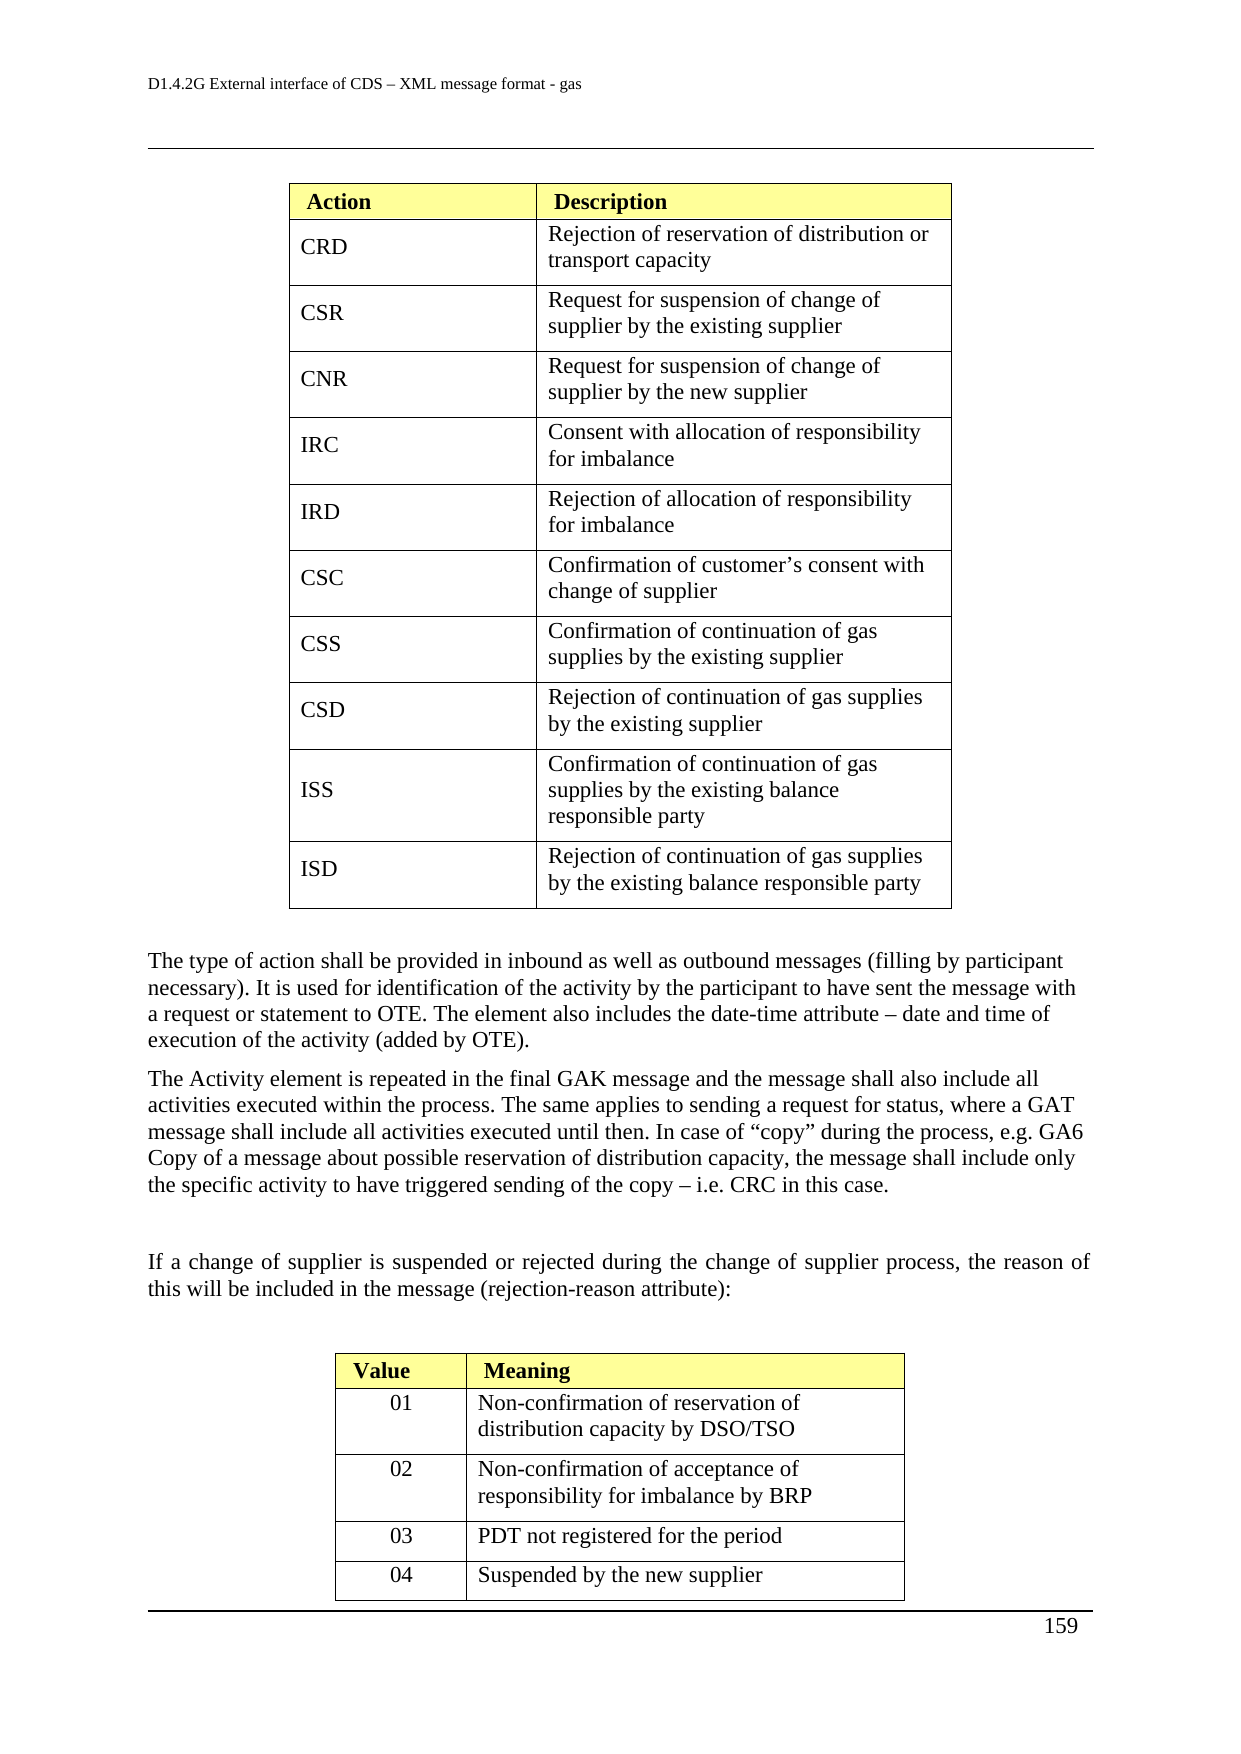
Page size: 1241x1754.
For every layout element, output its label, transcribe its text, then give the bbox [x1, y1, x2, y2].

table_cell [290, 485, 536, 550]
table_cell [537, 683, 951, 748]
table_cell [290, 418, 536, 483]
text The type of action shall be provided in inbound as well as outbound messages (filling by participant necessary). It is used for identification of the activity by the participant to have sent the message with a request or statement to OTE. The element also includes the date-time attribute – date and time of execution of the activity (added by OTE). [148, 947, 1092, 1053]
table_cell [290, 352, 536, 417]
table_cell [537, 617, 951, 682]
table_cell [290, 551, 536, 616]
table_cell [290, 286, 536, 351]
text The Activity element is repeated in the final GAK message and the message shall also include all activities executed within the process. The same applies to sending a request for status, where a GAT message shall include all activities executed until then. In case of “copy” during the process, e.g. GA6 Copy of a message about possible reservation of distribution capacity, the message shall include only the specific activity to have triggered sending of the copy – i.e. CRC in this case. [148, 1065, 1092, 1197]
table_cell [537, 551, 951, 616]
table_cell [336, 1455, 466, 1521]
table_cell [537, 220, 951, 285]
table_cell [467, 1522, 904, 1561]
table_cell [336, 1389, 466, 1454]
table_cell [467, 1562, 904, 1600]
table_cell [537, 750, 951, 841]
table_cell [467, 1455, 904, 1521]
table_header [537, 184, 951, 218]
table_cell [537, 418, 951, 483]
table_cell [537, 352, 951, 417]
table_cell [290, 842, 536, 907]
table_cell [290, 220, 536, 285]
text If a change of supplier is suspended or rejected during the change of supplier process, the reason of this will be included in the message (rejection-reason attribute): [148, 1248, 1092, 1301]
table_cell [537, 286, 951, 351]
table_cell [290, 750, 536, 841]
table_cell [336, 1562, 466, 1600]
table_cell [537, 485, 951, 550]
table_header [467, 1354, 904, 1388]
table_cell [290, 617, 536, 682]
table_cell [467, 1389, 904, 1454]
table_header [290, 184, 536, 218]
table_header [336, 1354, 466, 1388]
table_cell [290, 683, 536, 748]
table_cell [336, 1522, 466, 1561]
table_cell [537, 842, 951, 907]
